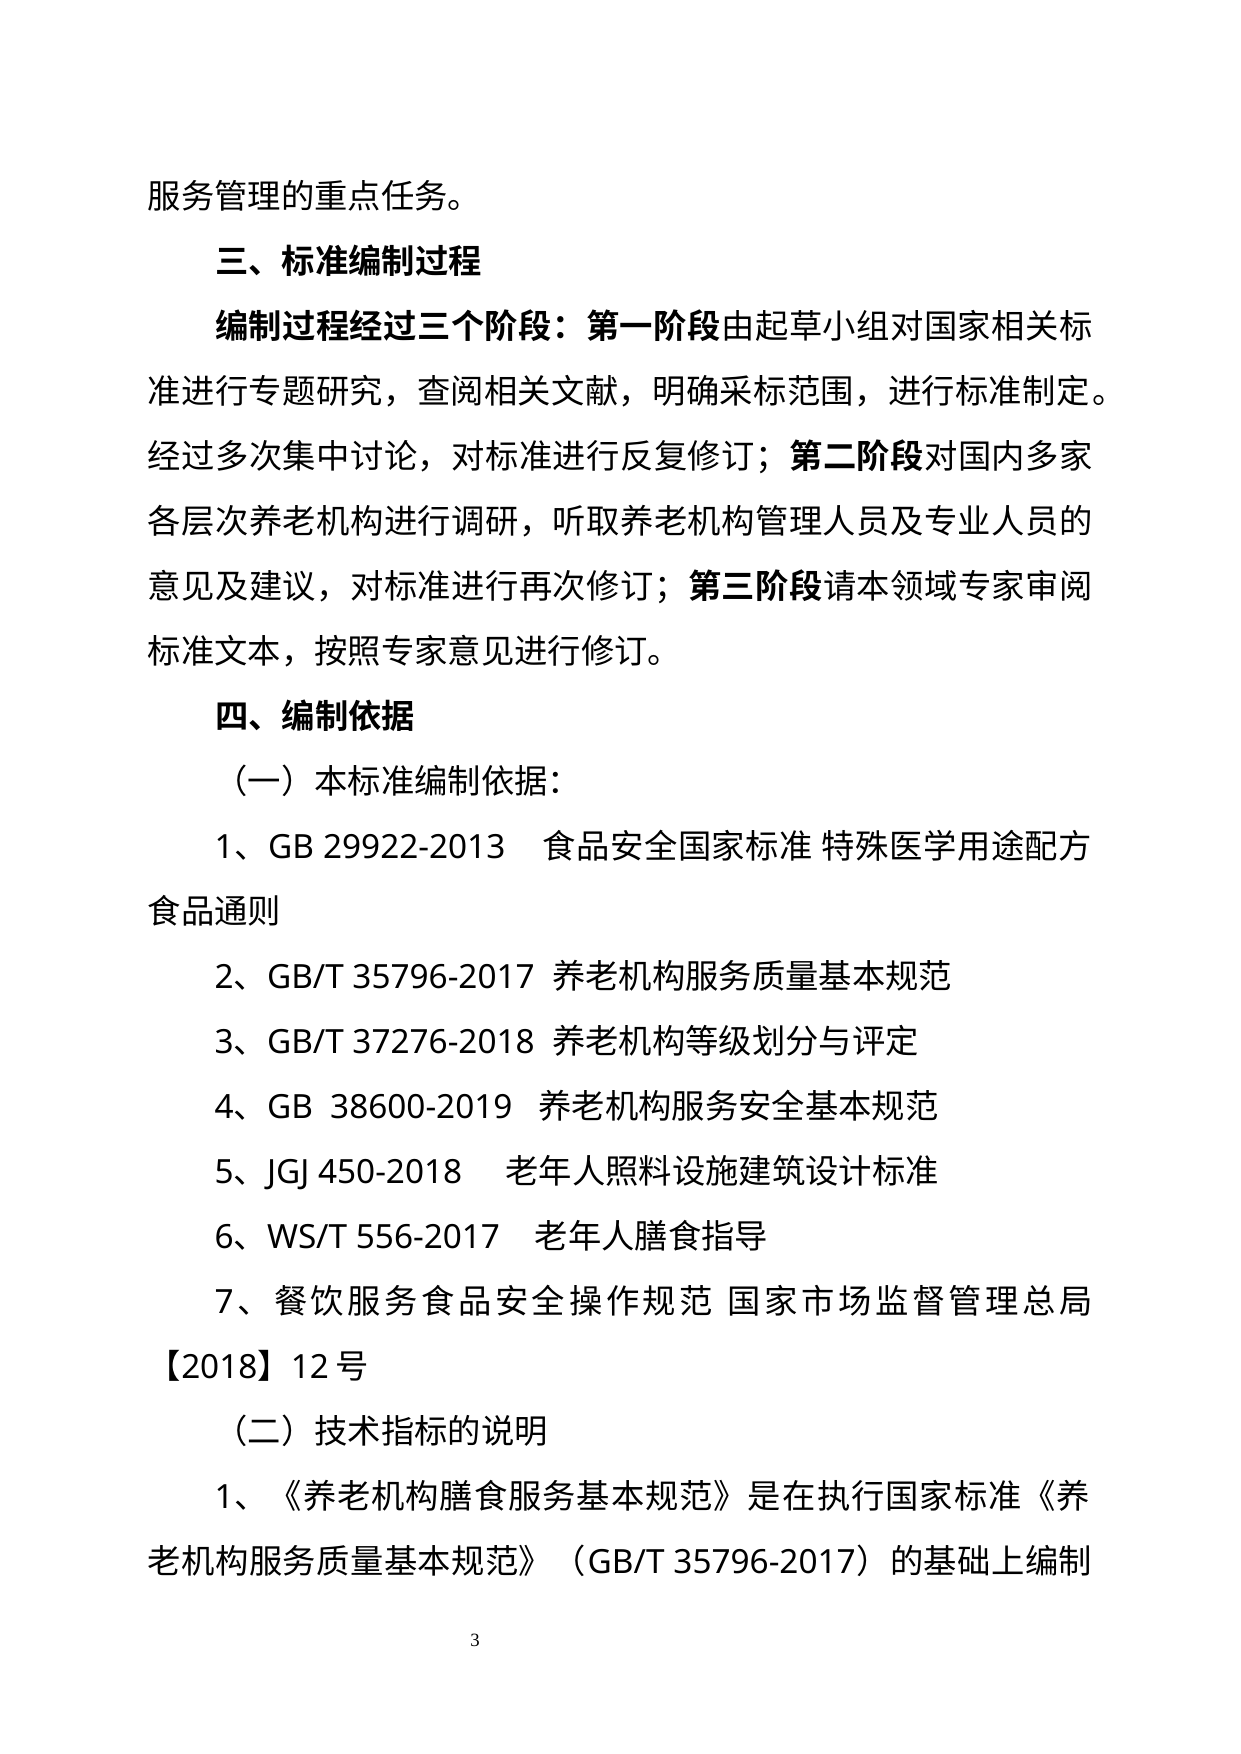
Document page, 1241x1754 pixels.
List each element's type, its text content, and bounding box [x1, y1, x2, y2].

text 5、JGJ 450-2018 老年人照料设施建筑设计标准 [148, 1137, 1092, 1202]
text 四、编制依据 [148, 682, 1092, 747]
text 7、餐饮服务食品安全操作规范 国家市场监督管理总局【2018】12号 [148, 1267, 1092, 1397]
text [148, 162, 1092, 227]
text 4、GB 38600-2019 养老机构服务安全基本规范 [148, 1072, 1092, 1137]
text 1、GB 29922-2013 食品安全国家标准 特殊医学用途配方食品通则 [148, 812, 1092, 942]
text 编制过程经过三个阶段：第一阶段由起草小组对国家相关标准进行专题研究，查阅相关文献，明确采标范围，进行标准制定。经过多次集中讨论，对标准进行反复修订；第二阶段对国内多家各层次养老机构进行调研，听取养老机构管理人员及专业人员的意见及建议，对标准进行再次修订；第三阶段请本领域专家审阅标准文本，按照专家意见进行修订。 [148, 292, 1092, 682]
text （二）技术指标的说明 [148, 1397, 1092, 1462]
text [148, 1462, 1092, 1592]
text 3、GB/T 37276-2018 养老机构等级划分与评定 [148, 1007, 1092, 1072]
text 2、GB/T 35796-2017 养老机构服务质量基本规范 [148, 942, 1092, 1007]
text （一）本标准编制依据： [148, 747, 1092, 812]
text 三、标准编制过程 [148, 227, 1092, 292]
text 6、WS/T 556-2017 老年人膳食指导 [148, 1202, 1092, 1267]
